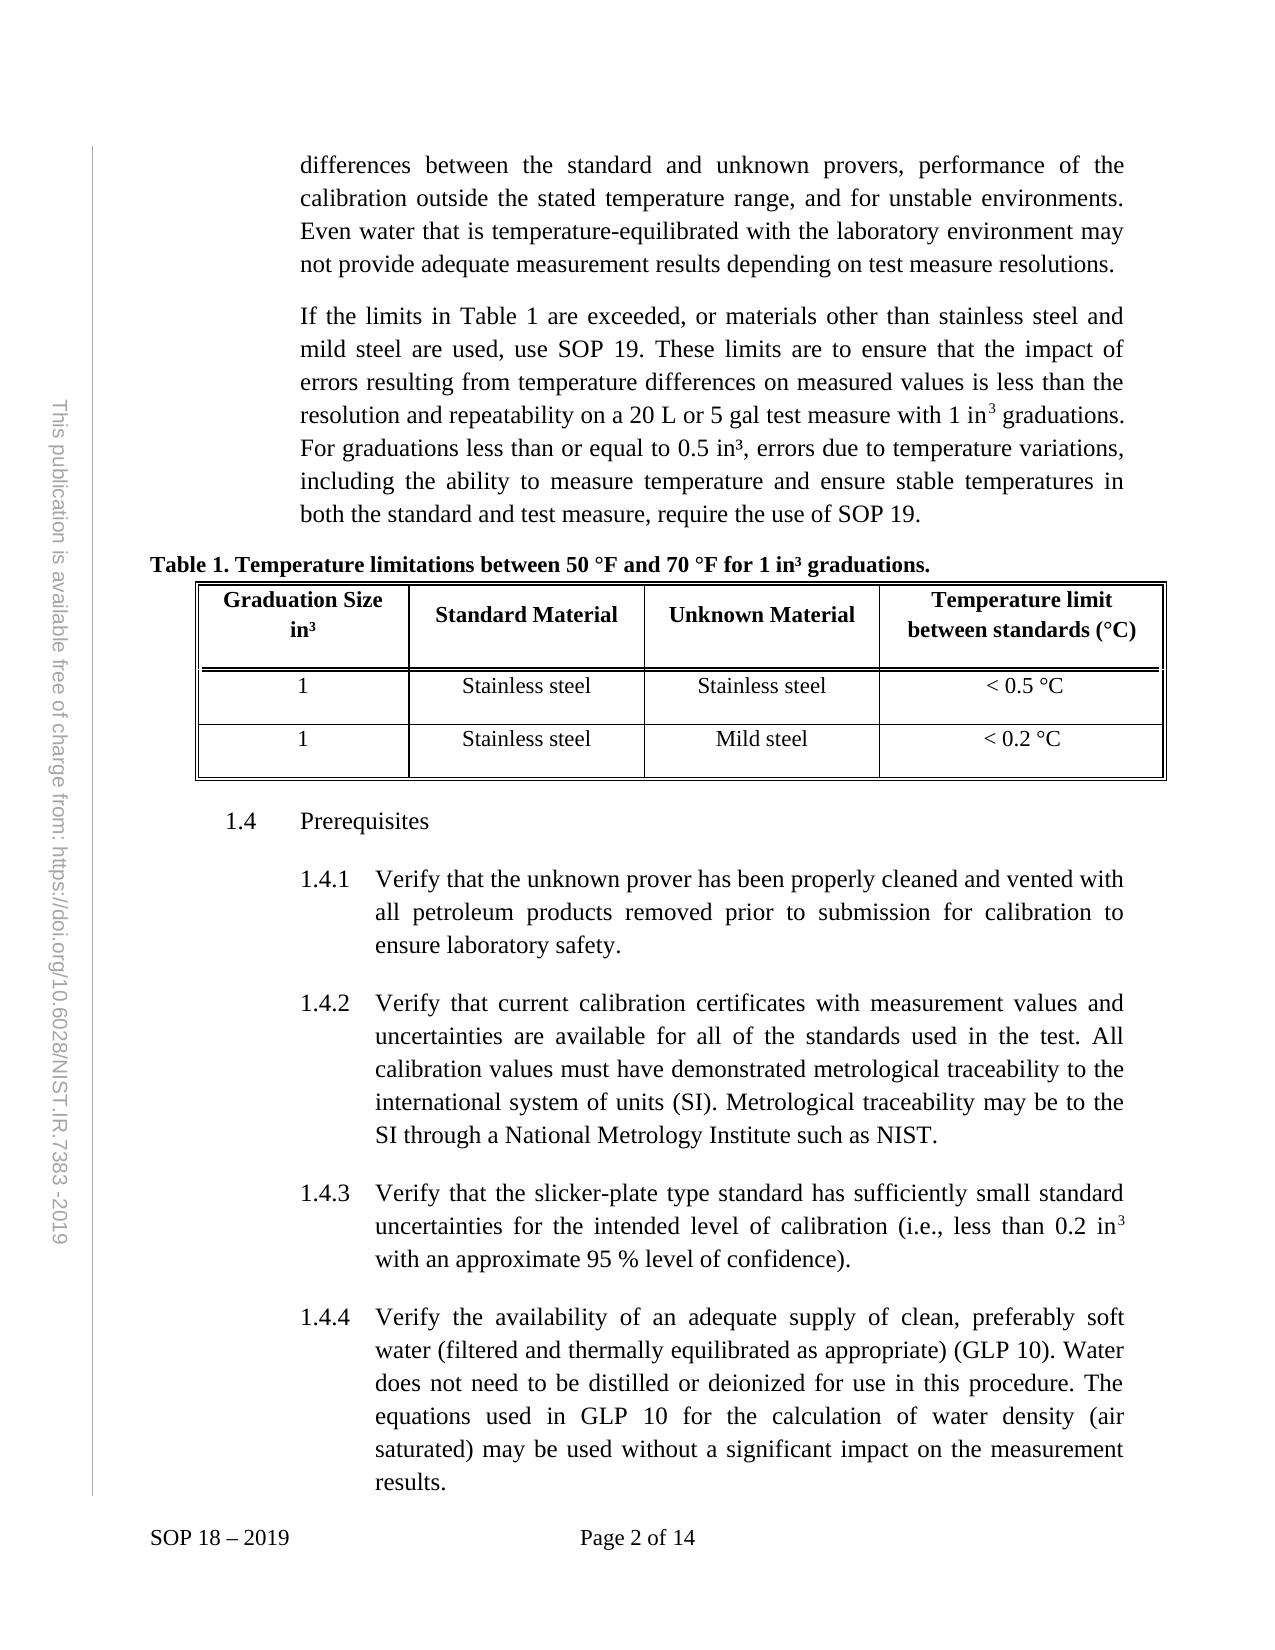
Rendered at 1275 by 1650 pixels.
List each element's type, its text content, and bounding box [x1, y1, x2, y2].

table_header Standard Material [410, 586, 644, 667]
subtitle Verify that current calibration certificates with measurement values and uncertainties are available for all of the standards used in the test. All calibration values must have demonstrated metrological traceability to the international system of units (SI). Metrological traceability may be to the SI through a National Metrology Institute such as NIST. [300, 988, 1125, 1149]
table_cell 1 [197, 667, 408, 723]
subtitle Verify that the unknown prover has been properly cleaned and vented with all petroleum products removed prior to submission for calibration to ensure laboratory safety. [300, 864, 1125, 959]
table_cell Stainless steel [645, 672, 879, 723]
subtitle Verify that the slicker-plate type standard has sufficiently small standard uncertainties for the intended level of calibration (i.e., less than 0.2 in3 with an approximate 95 % level of confidence). [300, 1178, 1125, 1273]
text If the limits in Table 1 are exceeded, or materials other than stainless steel and mild steel are used, use SOP 19. These limits are to ensure that the impact of errors resulting from temperature differences on measured values is less than the resolution and repeatability on a 20 L or 5 gal test measure with 1 in3 graduations. For graduations less than or equal to 0.5 in³, errors due to temperature variations, including the ability to measure temperature and ensure stable temperatures in both the standard and test measure, require the use of SOP 19. [300, 301, 1125, 528]
table_cell Stainless steel [410, 672, 644, 723]
subtitle Prerequisites [225, 806, 1125, 835]
table_header Graduation Size in³ [199, 586, 408, 667]
table_cell Stainless steel [410, 725, 644, 776]
text Table 1. Temperature limitations between 50 °F and 70 °F for 1 in³ graduations. [150, 551, 1125, 577]
table_header Temperature limit between standards (°C) [880, 586, 1162, 667]
table_header Unknown Material [645, 586, 879, 667]
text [300, 150, 1125, 278]
table_cell < 0.5 °C [880, 667, 1165, 723]
table_cell 1 [199, 725, 408, 776]
table_cell < 0.2 °C [880, 725, 1162, 776]
table_cell Mild steel [645, 725, 879, 776]
subtitle Verify the availability of an adequate supply of clean, preferably soft water (filtered and thermally equilibrated as appropriate) (GLP 10). Water does not need to be distilled or deionized for use in this procedure. The equations used in GLP 10 for the calculation of water density (air saturated) may be used without a significant impact on the measurement results. [300, 1302, 1125, 1496]
